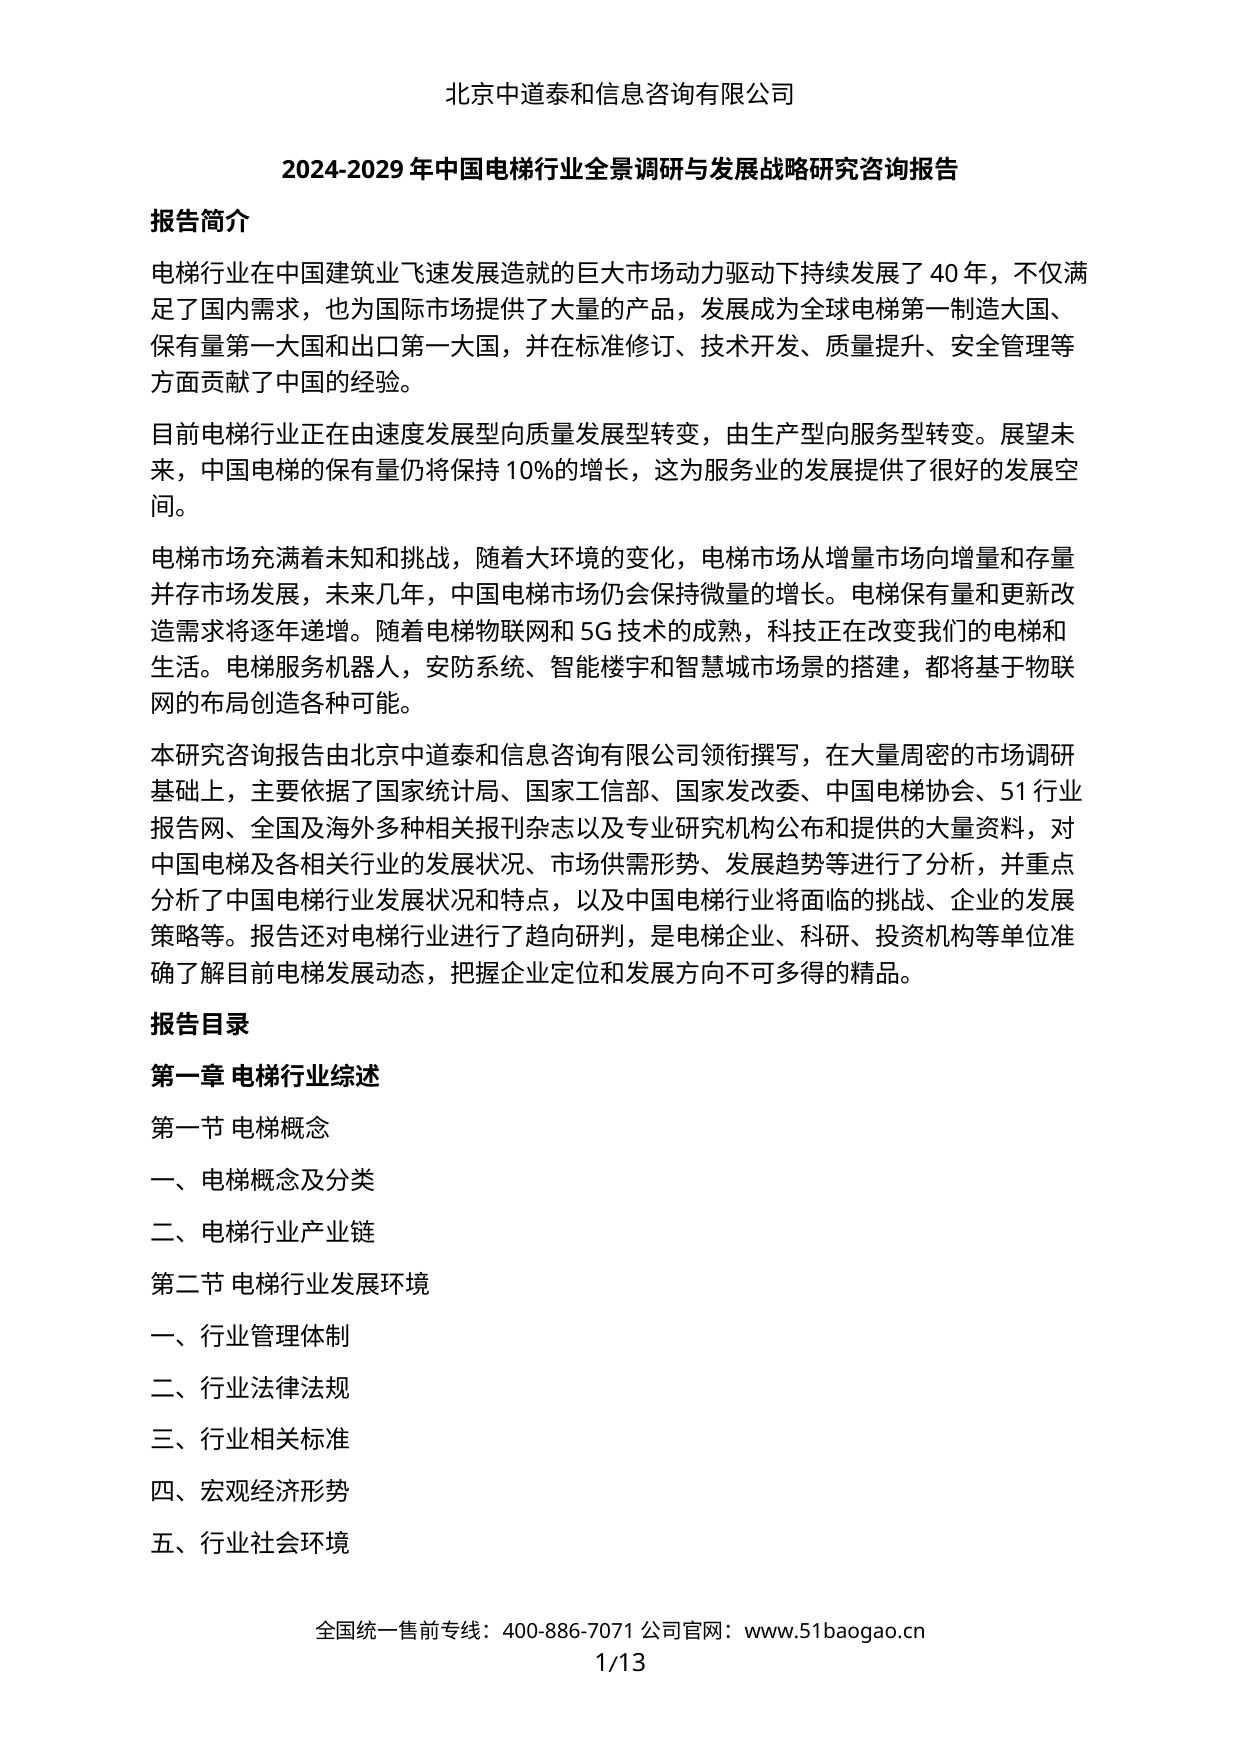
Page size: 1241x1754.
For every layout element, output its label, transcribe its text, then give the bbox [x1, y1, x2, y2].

text 目前电梯行业正在由速度发展型向质量发展型转变，由生产型向服务型转变。展望未来，中国电梯的保有量仍将保持10%的增长，这为服务业的发展提供了很好的发展空间。 [150, 414, 1090, 523]
text 第一章 电梯行业综述 [150, 1057, 1090, 1093]
text 第一节 电梯概念 [150, 1109, 1090, 1145]
text 第二节 电梯行业发展环境 [150, 1264, 1090, 1301]
text 报告简介 [150, 202, 1090, 238]
text 二、行业法律法规 [150, 1368, 1090, 1404]
text 五、行业社会环境 [150, 1524, 1090, 1560]
text 报告目录 [150, 1005, 1090, 1041]
text 电梯市场充满着未知和挑战，随着大环境的变化，电梯市场从增量市场向增量和存量并存市场发展，未来几年，中国电梯市场仍会保持微量的增长。电梯保有量和更新改造需求将逐年递增。随着电梯物联网和5G技术的成熟，科技正在改变我们的电梯和生活。电梯服务机器人，安防系统、智能楼宇和智慧城市场景的搭建，都将基于物联网的布局创造各种可能。 [150, 539, 1090, 720]
text 四、宏观经济形势 [150, 1472, 1090, 1508]
text 一、行业管理体制 [150, 1316, 1090, 1352]
text 电梯行业在中国建筑业飞速发展造就的巨大市场动力驱动下持续发展了40年，不仅满足了国内需求，也为国际市场提供了大量的产品，发展成为全球电梯第一制造大国、保有量第一大国和出口第一大国，并在标准修订、技术开发、质量提升、安全管理等方面贡献了中国的经验。 [150, 254, 1090, 399]
text 2024-2029年中国电梯行业全景调研与发展战略研究咨询报告 [150, 150, 1090, 186]
text 二、电梯行业产业链 [150, 1212, 1090, 1249]
text 一、电梯概念及分类 [150, 1161, 1090, 1197]
text 三、行业相关标准 [150, 1420, 1090, 1456]
text 本研究咨询报告由北京中道泰和信息咨询有限公司领衔撰写，在大量周密的市场调研基础上，主要依据了国家统计局、国家工信部、国家发改委、中国电梯协会、51行业报告网、全国及海外多种相关报刊杂志以及专业研究机构公布和提供的大量资料，对中国电梯及各相关行业的发展状况、市场供需形势、发展趋势等进行了分析，并重点分析了中国电梯行业发展状况和特点，以及中国电梯行业将面临的挑战、企业的发展策略等。报告还对电梯行业进行了趋向研判，是电梯企业、科研、投资机构等单位准确了解目前电梯发展动态，把握企业定位和发展方向不可多得的精品。 [150, 736, 1090, 989]
